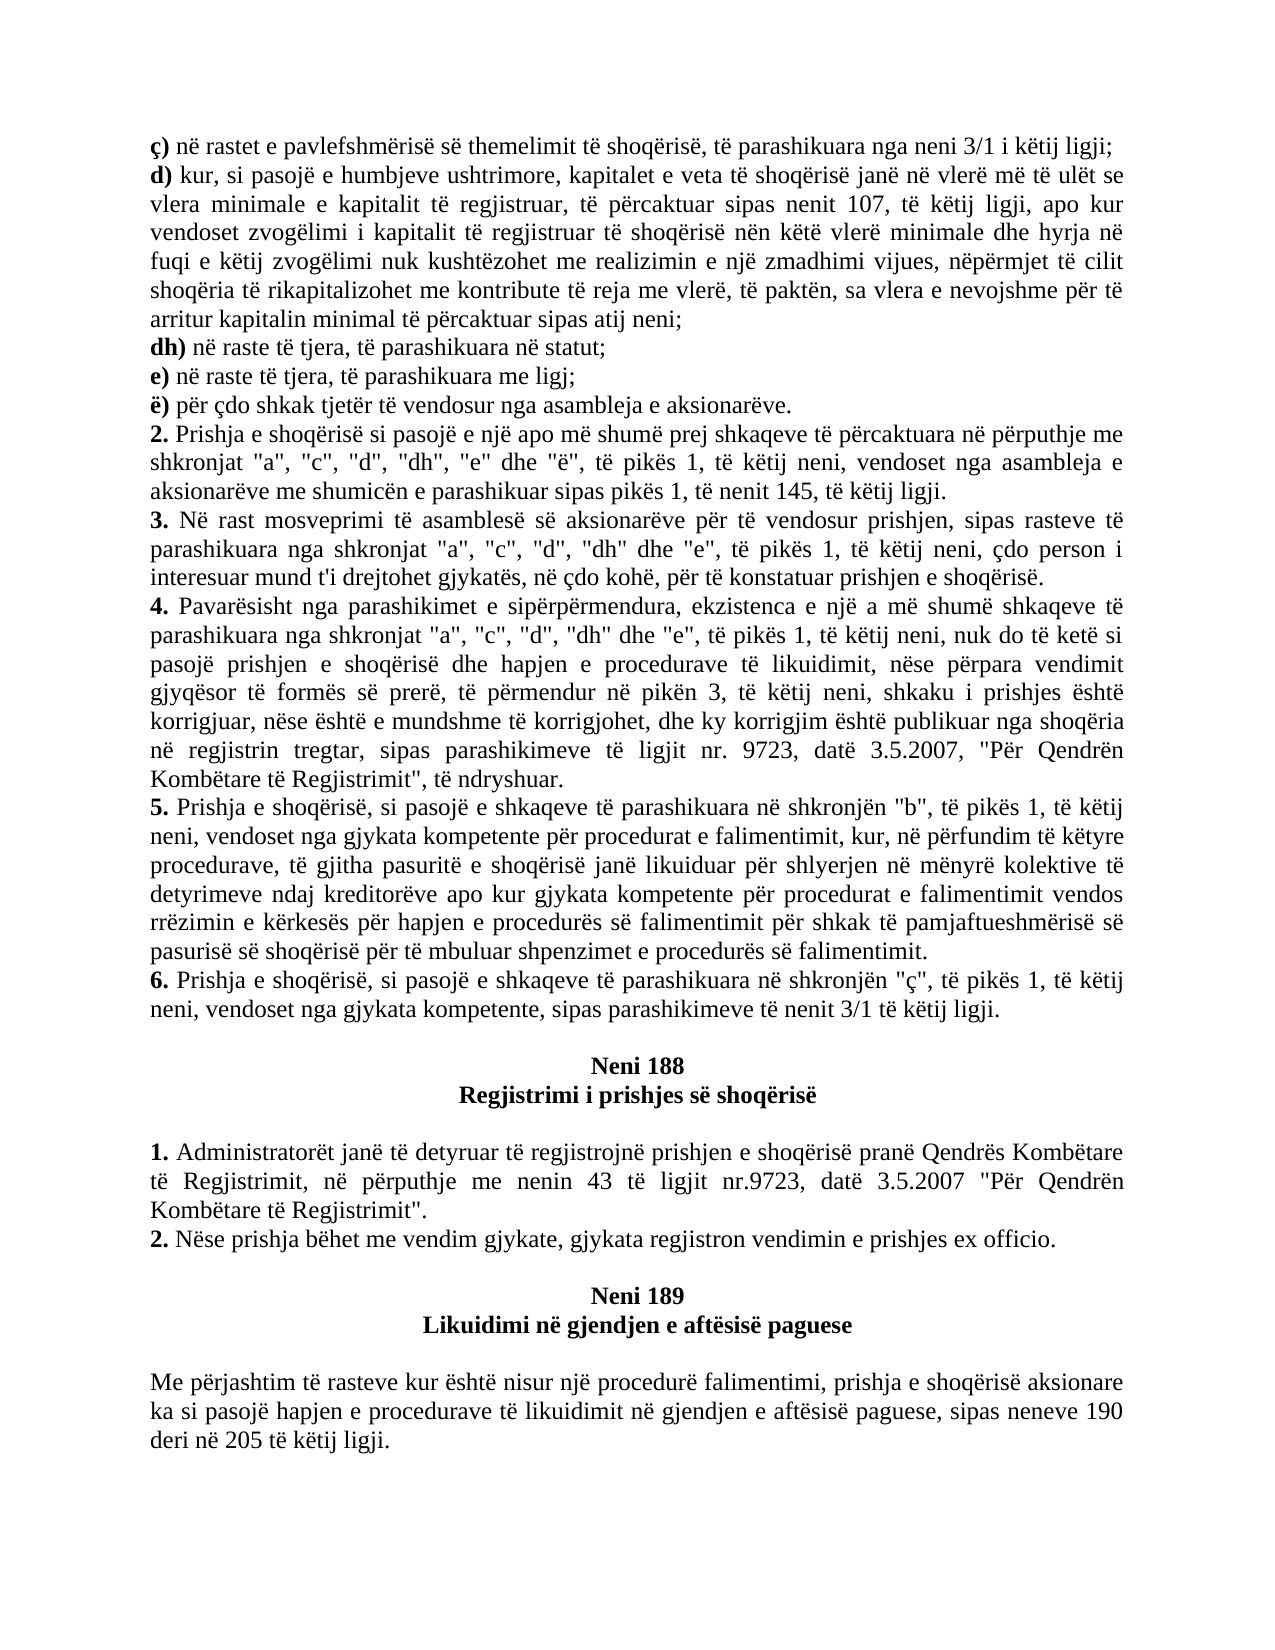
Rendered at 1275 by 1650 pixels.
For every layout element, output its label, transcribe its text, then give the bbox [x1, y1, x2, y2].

text Me përjashtim të rasteve kur është nisur një procedurë falimentimi, prishja e shoqërisë aksionare ka si pasojë hapjen e procedurave të likuidimit në gjendjen e aftësisë paguese, sipas neneve 190 deri në 205 të këtij ligji. [150, 1367, 1125, 1454]
text 3. Në rast mosveprimi të asamblesë së aksionarëve për të vendosur prishjen, sipas rasteve të parashikuara nga shkronjat "a", "c", "d", "dh" dhe "e", të pikës 1, të këtij neni, çdo person i interesuar mund t'i drejtohet gjykatës, në çdo kohë, për të konstatuar prishjen e shoqërisë. [150, 505, 1125, 591]
text 1. Administratorët janë të detyruar të regjistrojnë prishjen e shoqërisë pranë Qendrës Kombëtare të Regjistrimit, në përputhje me nenin 43 të ligjit nr.9723, datë 3.5.2007 "Për Qendrën Kombëtare të Regjistrimit". [150, 1137, 1125, 1224]
text Regjistrimi i prishjes së shoqërisë [150, 1080, 1125, 1109]
text d) kur, si pasojë e humbjeve ushtrimore, kapitalet e veta të shoqërisë janë në vlerë më të ulët se vlera minimale e kapitalit të regjistruar, të përcaktuar sipas nenit 107, të këtij ligji, apo kur vendoset zvogëlimi i kapitalit të regjistruar të shoqërisë nën këtë vlerë minimale dhe hyrja në fuqi e këtij zvogëlimi nuk kushtëzohet me realizimin e një zmadhimi vijues, nëpërmjet të cilit shoqëria të rikapitalizohet me kontribute të reja me vlerë, të paktën, sa vlera e nevojshme për të arritur kapitalin minimal të përcaktuar sipas atij neni; [150, 160, 1125, 332]
text dh) në raste të tjera, të parashikuara në statut; [150, 332, 1125, 361]
text ç) në rastet e pavlefshmërisë së themelimit të shoqërisë, të parashikuara nga neni 3/1 i këtij ligji; [150, 131, 1125, 160]
text Neni 189 [150, 1281, 1125, 1310]
text e) në raste të tjera, të parashikuara me ligj; [150, 361, 1125, 390]
text 4. Pavarësisht nga parashikimet e sipërpërmendura, ekzistenca e një a më shumë shkaqeve të parashikuara nga shkronjat "a", "c", "d", "dh" dhe "e", të pikës 1, të këtij neni, nuk do të ketë si pasojë prishjen e shoqërisë dhe hapjen e procedurave të likuidimit, nëse përpara vendimit gjyqësor të formës së prerë, të përmendur në pikën 3, të këtij neni, shkaku i prishjes është korrigjuar, nëse është e mundshme të korrigjohet, dhe ky korrigjim është publikuar nga shoqëria në regjistrin tregtar, sipas parashikimeve të ligjit nr. 9723, datë 3.5.2007, "Për Qendrën Kombëtare të Regjistrimit", të ndryshuar. [150, 591, 1125, 792]
text ë) për çdo shkak tjetër të vendosur nga asambleja e aksionarëve. [150, 390, 1125, 419]
text Neni 188 [150, 1051, 1125, 1080]
text 2. Nëse prishja bëhet me vendim gjykate, gjykata regjistron vendimin e prishjes ex officio. [150, 1224, 1125, 1252]
text 5. Prishja e shoqërisë, si pasojë e shkaqeve të parashikuara në shkronjën "b", të pikës 1, të këtij neni, vendoset nga gjykata kompetente për procedurat e falimentimit, kur, në përfundim të këtyre procedurave, të gjitha pasuritë e shoqërisë janë likuiduar për shlyerjen në mënyrë kolektive të detyrimeve ndaj kreditorëve apo kur gjykata kompetente për procedurat e falimentimit vendos rrëzimin e kërkesës për hapjen e procedurës së falimentimit për shkak të pamjaftueshmërisë së pasurisë së shoqërisë për të mbuluar shpenzimet e procedurës së falimentimit. [150, 792, 1125, 965]
text 6. Prishja e shoqërisë, si pasojë e shkaqeve të parashikuara në shkronjën "ç", të pikës 1, të këtij neni, vendoset nga gjykata kompetente, sipas parashikimeve të nenit 3/1 të këtij ligji. [150, 965, 1125, 1022]
text 2. Prishja e shoqërisë si pasojë e një apo më shumë prej shkaqeve të përcaktuara në përputhje me shkronjat "a", "c", "d", "dh", "e" dhe "ë", të pikës 1, të këtij neni, vendoset nga asambleja e aksionarëve me shumicën e parashikuar sipas pikës 1, të nenit 145, të këtij ligji. [150, 419, 1125, 505]
text Likuidimi në gjendjen e aftësisë paguese [150, 1310, 1125, 1339]
